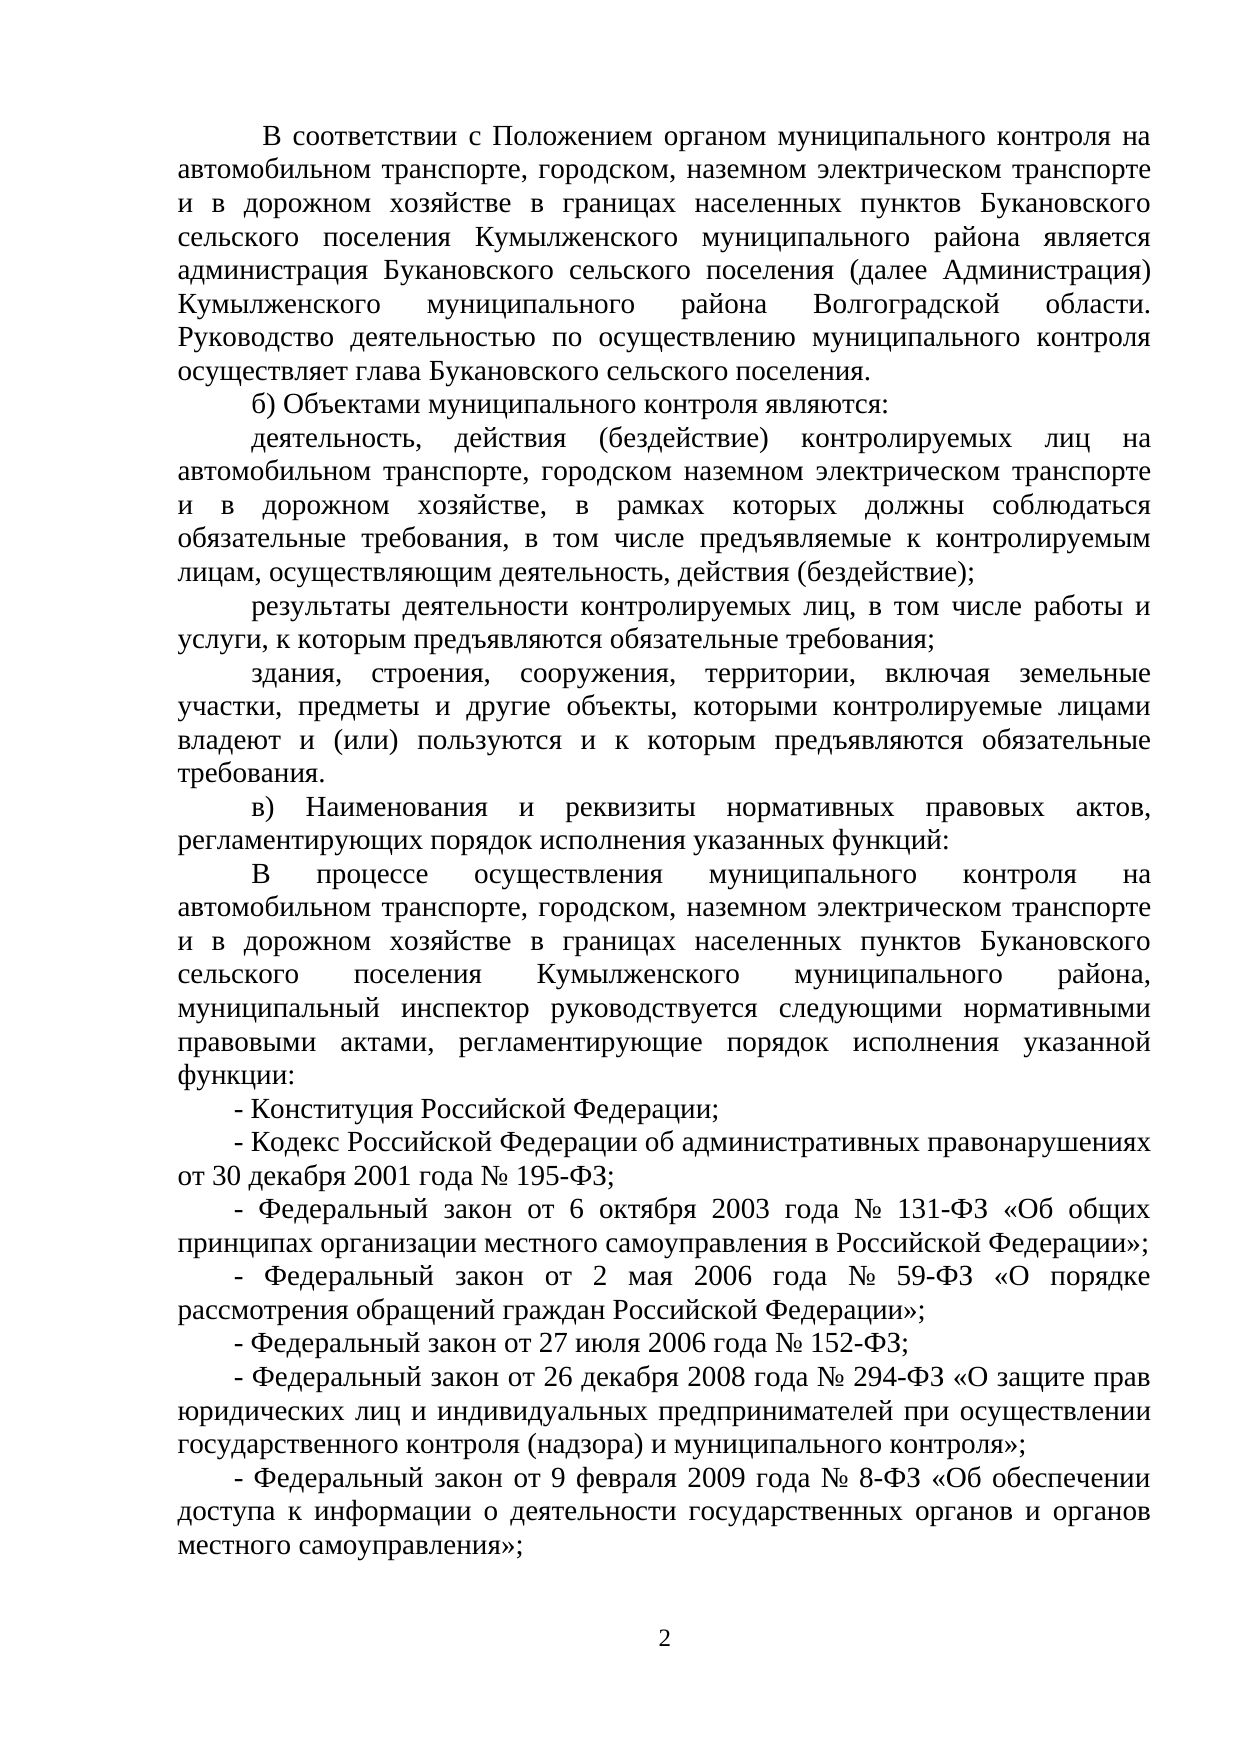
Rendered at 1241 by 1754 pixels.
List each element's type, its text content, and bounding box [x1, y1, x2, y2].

text - Федеральный закон от 9 февраля 2009 года № 8-ФЗ «Об обеспечении доступа к информации о деятельности государственных органов и органов местного самоуправления»; [177, 1460, 1152, 1560]
text - Кодекс Российской Федерации об административных правонарушениях от 30 декабря 2001 года № 195-ФЗ; [177, 1124, 1152, 1191]
text результаты деятельности контролируемых лиц, в том числе работы и услуги, к которым предъявляются обязательные требования; [177, 588, 1152, 655]
text деятельность, действия (бездействие) контролируемых лиц на автомобильном транспорте, городском наземном электрическом транспорте и в дорожном хозяйстве, в рамках которых должны соблюдаться обязательные требования, в том числе предъявляемые к контролируемым лицам, осуществляющим деятельность, действия (бездействие); [177, 420, 1152, 588]
text - Федеральный закон от 27 июля 2006 года № 152-ФЗ; [177, 1326, 1152, 1359]
text - Федеральный закон от 6 октября 2003 года № 131-ФЗ «Об общих принципах организации местного самоуправления в Российской Федерации»; [177, 1191, 1152, 1258]
text В процессе осуществления муниципального контроля на автомобильном транспорте, городском, наземном электрическом транспорте и в дорожном хозяйстве в границах населенных пунктов Букановского сельского поселения Кумылженского муниципального района, муниципальный инспектор руководствуется следующими нормативными правовыми актами, регламентирующие порядок исполнения указанной функции: [177, 856, 1152, 1091]
text - Федеральный закон от 2 мая 2006 года № 59-ФЗ «О порядке рассмотрения обращений граждан Российской Федерации»; [177, 1258, 1152, 1326]
text В соответствии с Положением органом муниципального контроля на автомобильном транспорте, городском, наземном электрическом транспорте и в дорожном хозяйстве в границах населенных пунктов Букановского сельского поселения Кумылженского муниципального района является администрация Букановского сельского поселения (далее Администрация) Кумылженского муниципального района Волгоградской области. Руководство деятельностью по осуществлению муниципального контроля осуществляет глава Букановского сельского поселения. [177, 118, 1152, 386]
text здания, строения, сооружения, территории, включая земельные участки, предметы и другие объекты, которыми контролируемые лицами владеют и (или) пользуются и к которым предъявляются обязательные требования. [177, 655, 1152, 789]
text - Федеральный закон от 26 декабря 2008 года № 294-ФЗ «О защите прав юридических лиц и индивидуальных предпринимателей при осуществлении государственного контроля (надзора) и муниципального контроля»; [177, 1359, 1152, 1460]
text - Конституция Российской Федерации; [177, 1091, 1152, 1124]
text в) Наименования и реквизиты нормативных правовых актов, регламентирующих порядок исполнения указанных функций: [177, 789, 1152, 856]
text б) Объектами муниципального контроля являются: [177, 386, 1152, 420]
